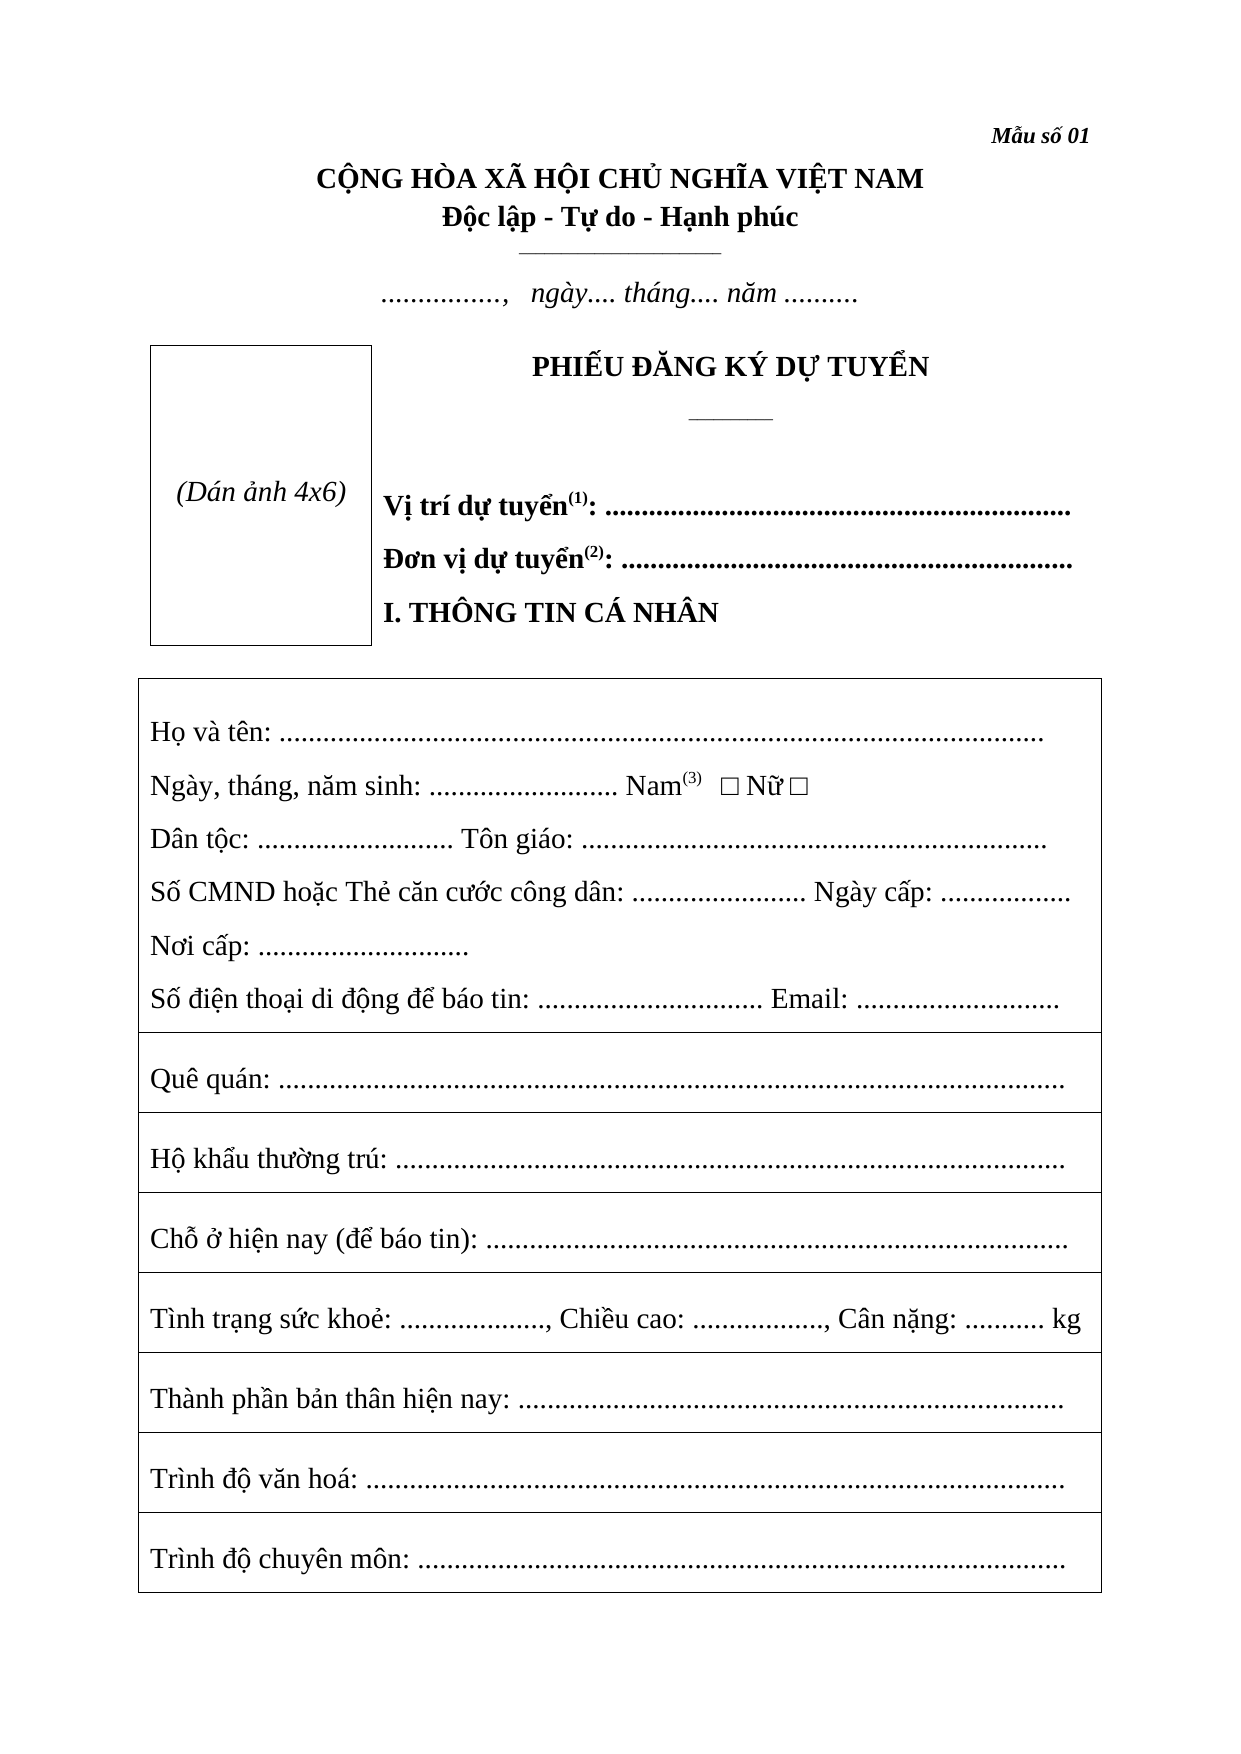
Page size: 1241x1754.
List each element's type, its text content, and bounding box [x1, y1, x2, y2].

text , ngày.... tháng.... năm [150, 275, 1090, 309]
text Mẫu số 01 [150, 122, 1090, 148]
table_cell Hộ khẩu thường trú: ............................................................................................ [139, 1113, 1101, 1192]
table_header Họ và tên: ......................................................................................................... Ngày, tháng, năm sinh: .......................... Nam(3) 󠅒 □ Nữ 󠅒□ Dân tộc: ........................... Tôn giáo: ................................................................ Số CMND hoặc Thẻ căn cước công dân: ........................ Ngày cấp: .................. Nơi cấp: ............................. Số điện thoại di động để báo tin: ............................... Email: ............................ [139, 679, 1101, 1032]
table_cell Chỗ ở hiện nay (để báo tin): ................................................................................ [139, 1193, 1101, 1272]
table_cell Thành phần bản thân hiện nay: ........................................................................... [139, 1353, 1101, 1432]
table_cell Tình trạng sức khoẻ: ...................., Chiều cao: .................., Cân nặng: ........... kg [139, 1273, 1101, 1352]
text CỘNG HÒA XÃ HỘI CHỦ NGHĨA VIỆT NAM [150, 161, 1090, 194]
text Độc lập - Tự do - Hạnh phúc [150, 199, 1090, 232]
table_cell Quê quán: ............................................................................................................ [139, 1033, 1101, 1112]
table_header PHIẾU ĐĂNG KÝ DỰ TUYỂN __________ Vị trí dự tuyển(1): ................................................................ Đơn vị dự tuyển(2): .............................................................. I. THÔNG TIN CÁ NHÂN [372, 345, 1090, 645]
text ________________________ [150, 237, 1090, 271]
table_cell Trình độ chuyên môn: ......................................................................................... [139, 1513, 1101, 1592]
table_header (Dán ảnh 4x6) [151, 346, 371, 645]
table_cell Trình độ văn hoá: ................................................................................................ [139, 1433, 1101, 1512]
